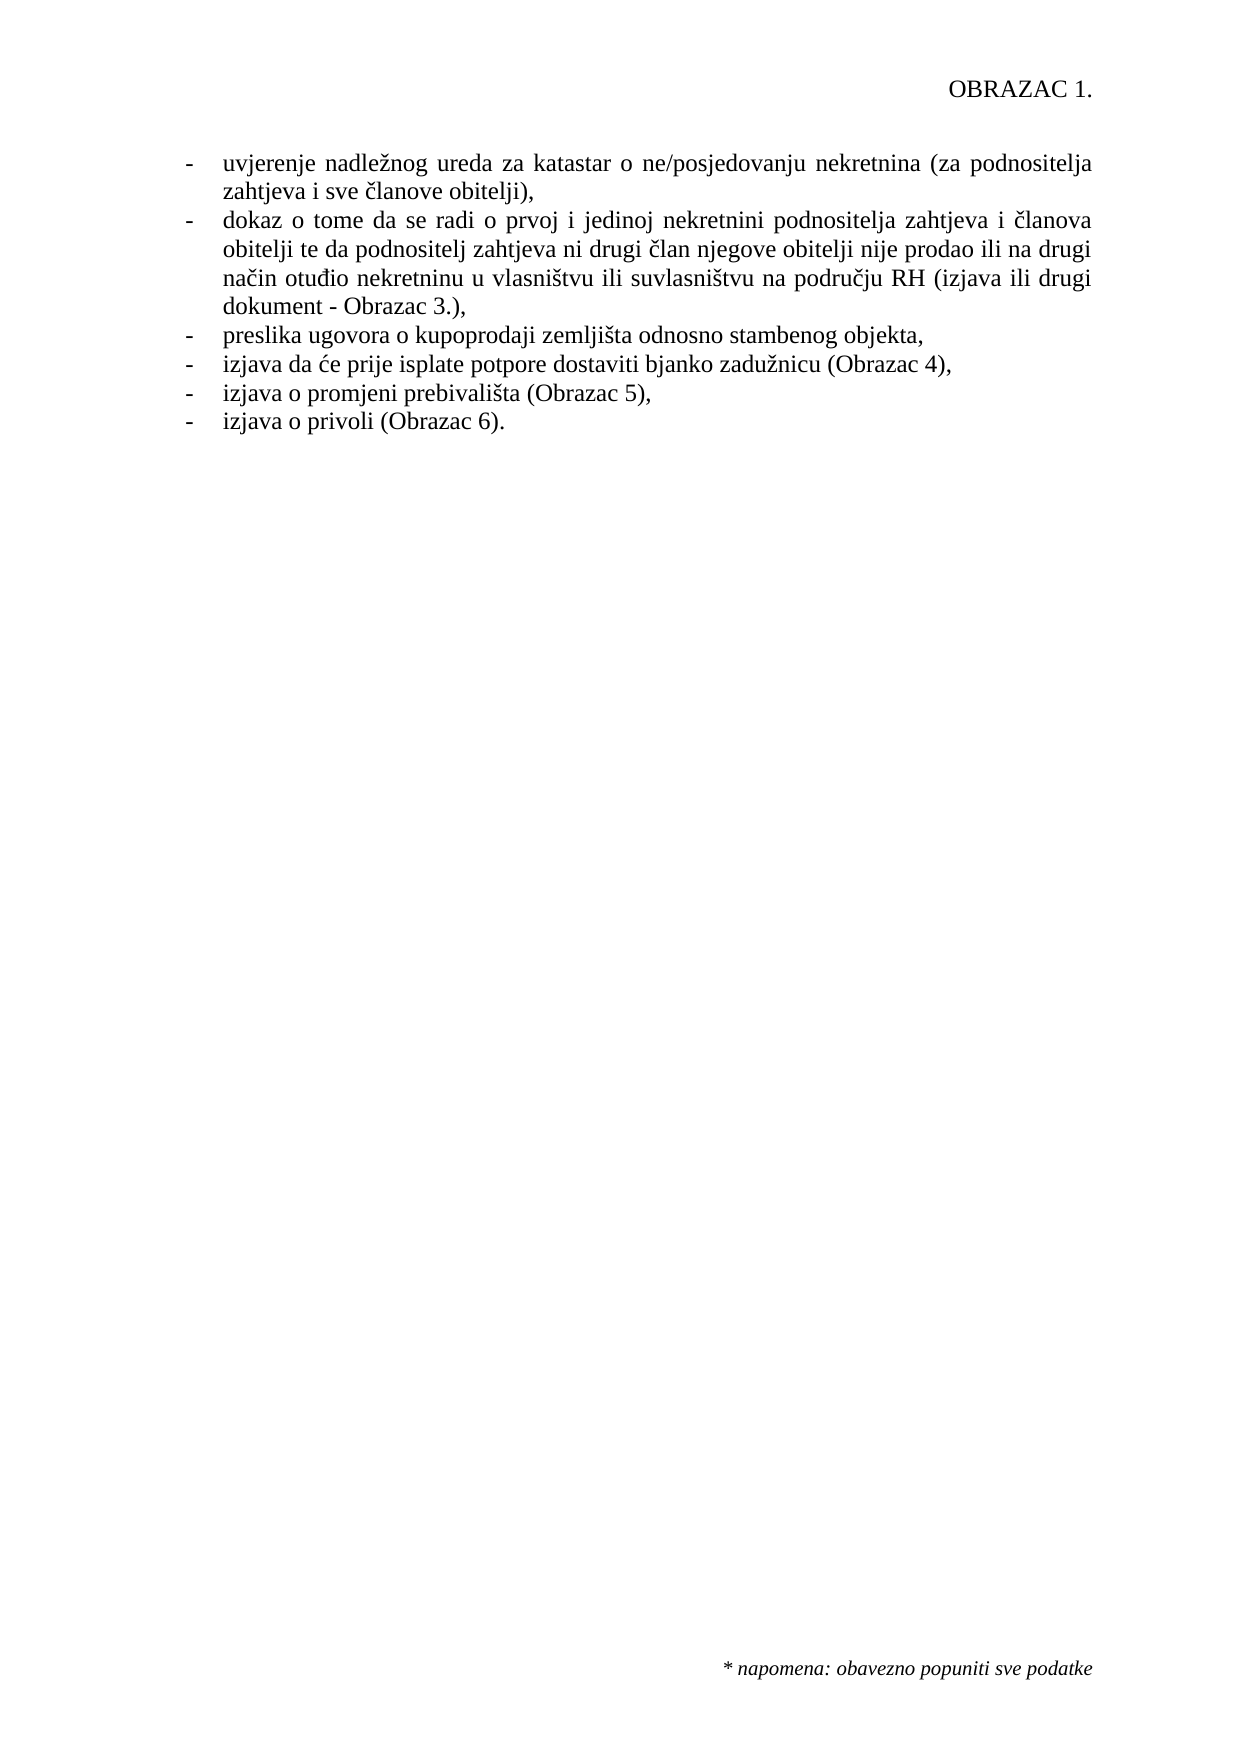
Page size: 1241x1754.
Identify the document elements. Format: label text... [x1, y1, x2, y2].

list preslika ugovora o kupoprodaji zemljišta odnosno stambenog objekta, [185, 320, 1093, 349]
list izjava da će prije isplate potpore dostaviti bjanko zadužnicu (Obrazac 4), [185, 349, 1093, 378]
list izjava o promjeni prebivališta (Obrazac 5), [185, 378, 1093, 406]
list dokaz o tome da se radi o prvoj i jedinoj nekretnini podnositelja zahtjeva i članova obitelji te da podnositelj zahtjeva ni drugi član njegove obitelji nije prodao ili na drugi način otuđio nekretninu u vlasništvu ili suvlasništvu na području RH (izjava ili drugi dokument - Obrazac 3.), [185, 205, 1093, 320]
list uvjerenje nadležnog ureda za katastar o ne/posjedovanju nekretnina (za podnositelja zahtjeva i sve članove obitelji), [185, 148, 1093, 205]
list izjava o privoli (Obrazac 6). [185, 406, 1093, 435]
